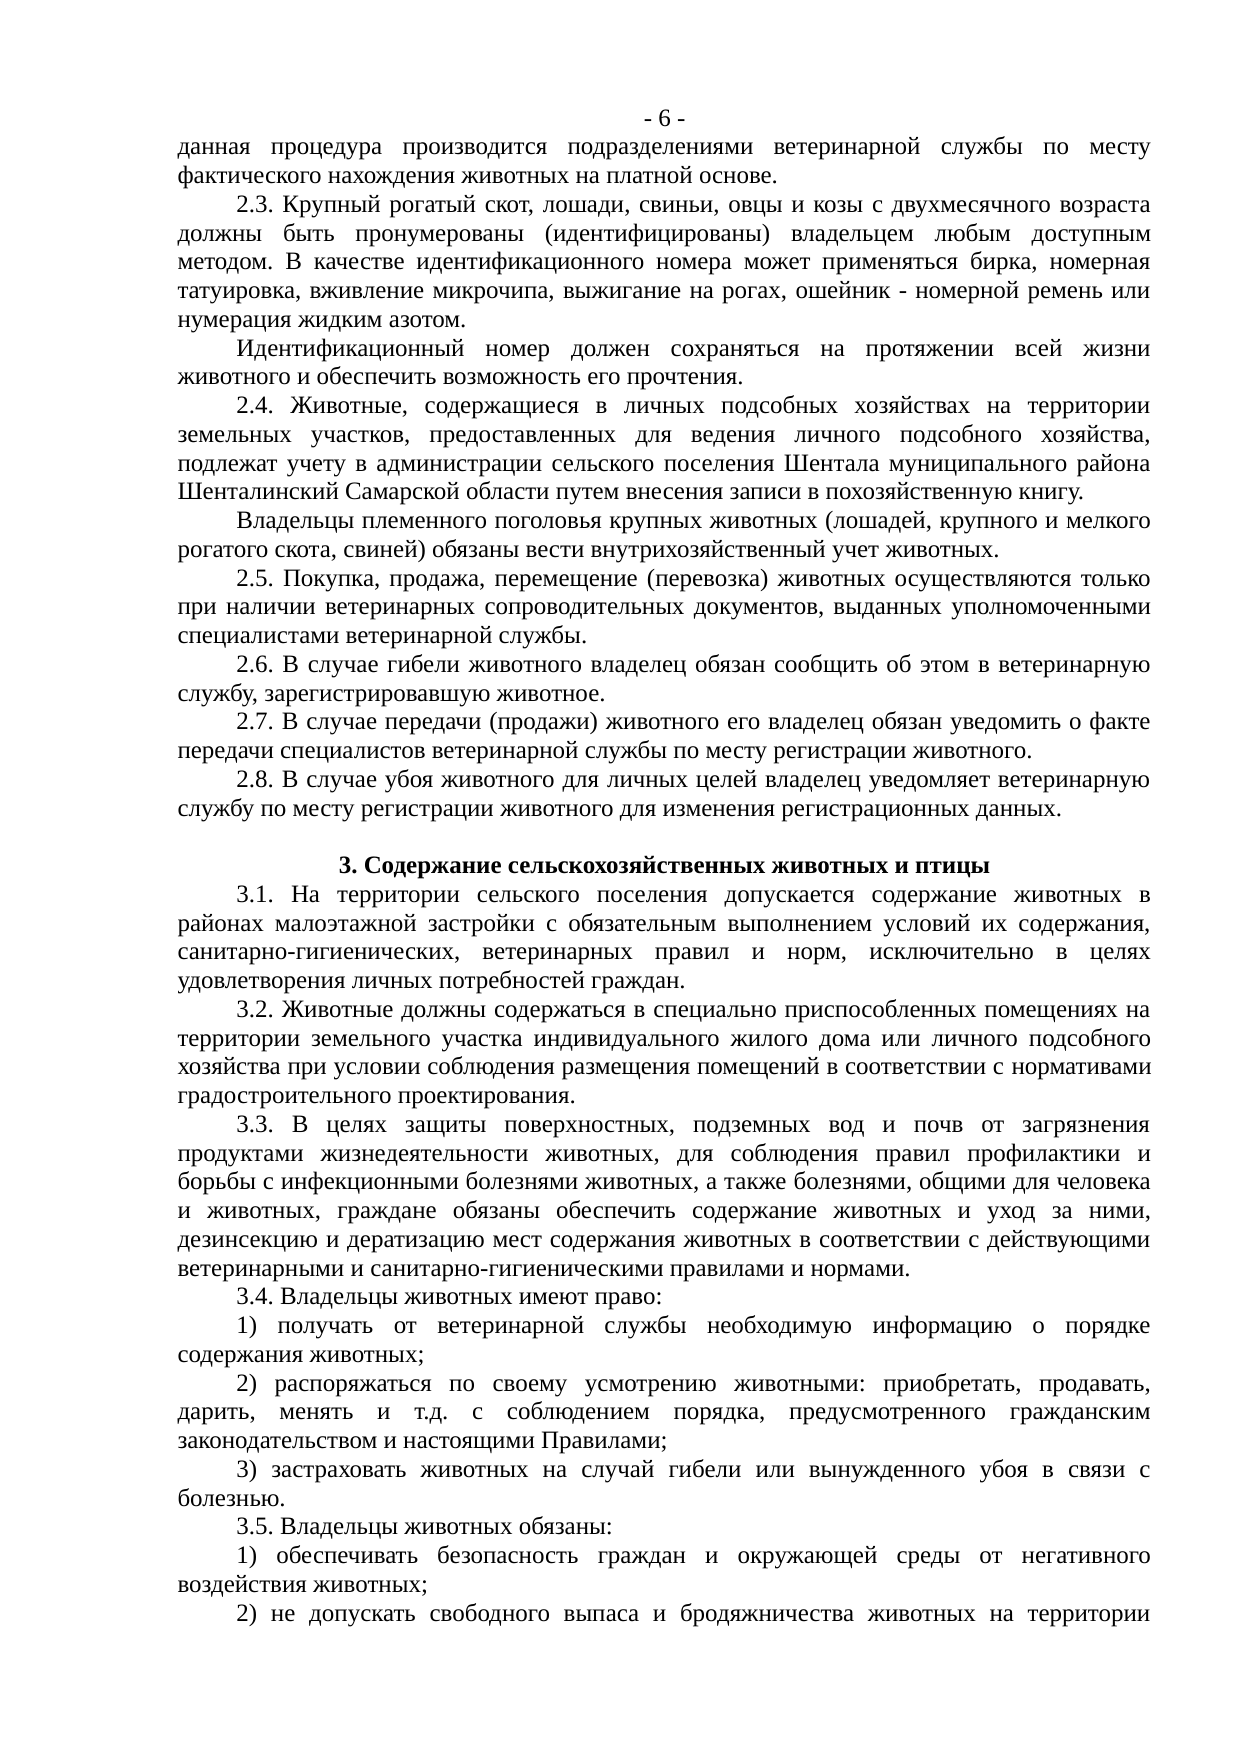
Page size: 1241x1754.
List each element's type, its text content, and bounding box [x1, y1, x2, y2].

text 2.3. Крупный рогатый скот, лошади, свиньи, овцы и козы с двухмесячного возраста должны быть пронумерованы (идентифицированы) владельцем любым доступным методом. В качестве идентификационного номера может применяться бирка, номерная татуировка, вживление микрочипа, выжигание на рогах, ошейник - номерной ремень или нумерация жидким азотом. [177, 189, 1152, 333]
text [177, 1598, 1152, 1626]
text 3.2. Животные должны содержаться в специально приспособленных помещениях на территории земельного участка индивидуального жилого дома или личного подсобного хозяйства при условии соблюдения размещения помещений в соответствии с нормативами градостроительного проектирования. [177, 994, 1152, 1109]
text 1) получать от ветеринарной службы необходимую информацию о порядке содержания животных; [177, 1310, 1152, 1368]
text Владельцы племенного поголовья крупных животных (лошадей, крупного и мелкого рогатого скота, свиней) обязаны вести внутрихозяйственный учет животных. [177, 505, 1152, 563]
text 3.5. Владельцы животных обязаны: [177, 1511, 1152, 1540]
text 2.7. В случае передачи (продажи) животного его владелец обязан уведомить о факте передачи специалистов ветеринарной службы по месту регистрации животного. [177, 706, 1152, 764]
text 2.5. Покупка, продажа, перемещение (перевозка) животных осуществляются только при наличии ветеринарных сопроводительных документов, выданных уполномоченными специалистами ветеринарной службы. [177, 563, 1152, 649]
text 3.3. В целях защиты поверхностных, подземных вод и почв от загрязнения продуктами жизнедеятельности животных, для соблюдения правил профилактики и борьбы с инфекционными болезнями животных, а также болезнями, общими для человека и животных, граждане обязаны обеспечить содержание животных и уход за ними, дезинсекцию и дератизацию мест содержания животных в соответствии с действующими ветеринарными и санитарно-гигиеническими правилами и нормами. [177, 1109, 1152, 1281]
text 3.4. Владельцы животных имеют право: [177, 1281, 1152, 1310]
text Идентификационный номер должен сохраняться на протяжении всей жизни животного и обеспечить возможность его прочтения. [177, 333, 1152, 390]
text 2.8. В случае убоя животного для личных целей владелец уведомляет ветеринарную службу по месту регистрации животного для изменения регистрационных данных. [177, 764, 1152, 821]
text 2.6. В случае гибели животного владелец обязан сообщить об этом в ветеринарную службу, зарегистрировавшую животное. [177, 649, 1152, 706]
text 1) обеспечивать безопасность граждан и окружающей среды от негативного воздействия животных; [177, 1540, 1152, 1598]
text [177, 131, 1152, 189]
text 2.4. Животные, содержащиеся в личных подсобных хозяйствах на территории земельных участков, предоставленных для ведения личного подсобного хозяйства, подлежат учету в администрации сельского поселения Шентала муниципального района Шенталинский Самарской области путем внесения записи в похозяйственную книгу. [177, 390, 1152, 505]
text 3. Содержание сельскохозяйственных животных и птицы [177, 850, 1152, 879]
text 3.1. На территории сельского поселения допускается содержание животных в районах малоэтажной застройки с обязательным выполнением условий их содержания, санитарно-гигиенических, ветеринарных правил и норм, исключительно в целях удовлетворения личных потребностей граждан. [177, 879, 1152, 994]
text 3) застраховать животных на случай гибели или вынужденного убоя в связи с болезнью. [177, 1454, 1152, 1511]
text 2) распоряжаться по своему усмотрению животными: приобретать, продавать, дарить, менять и т.д. с соблюдением порядка, предусмотренного гражданским законодательством и настоящими Правилами; [177, 1368, 1152, 1454]
